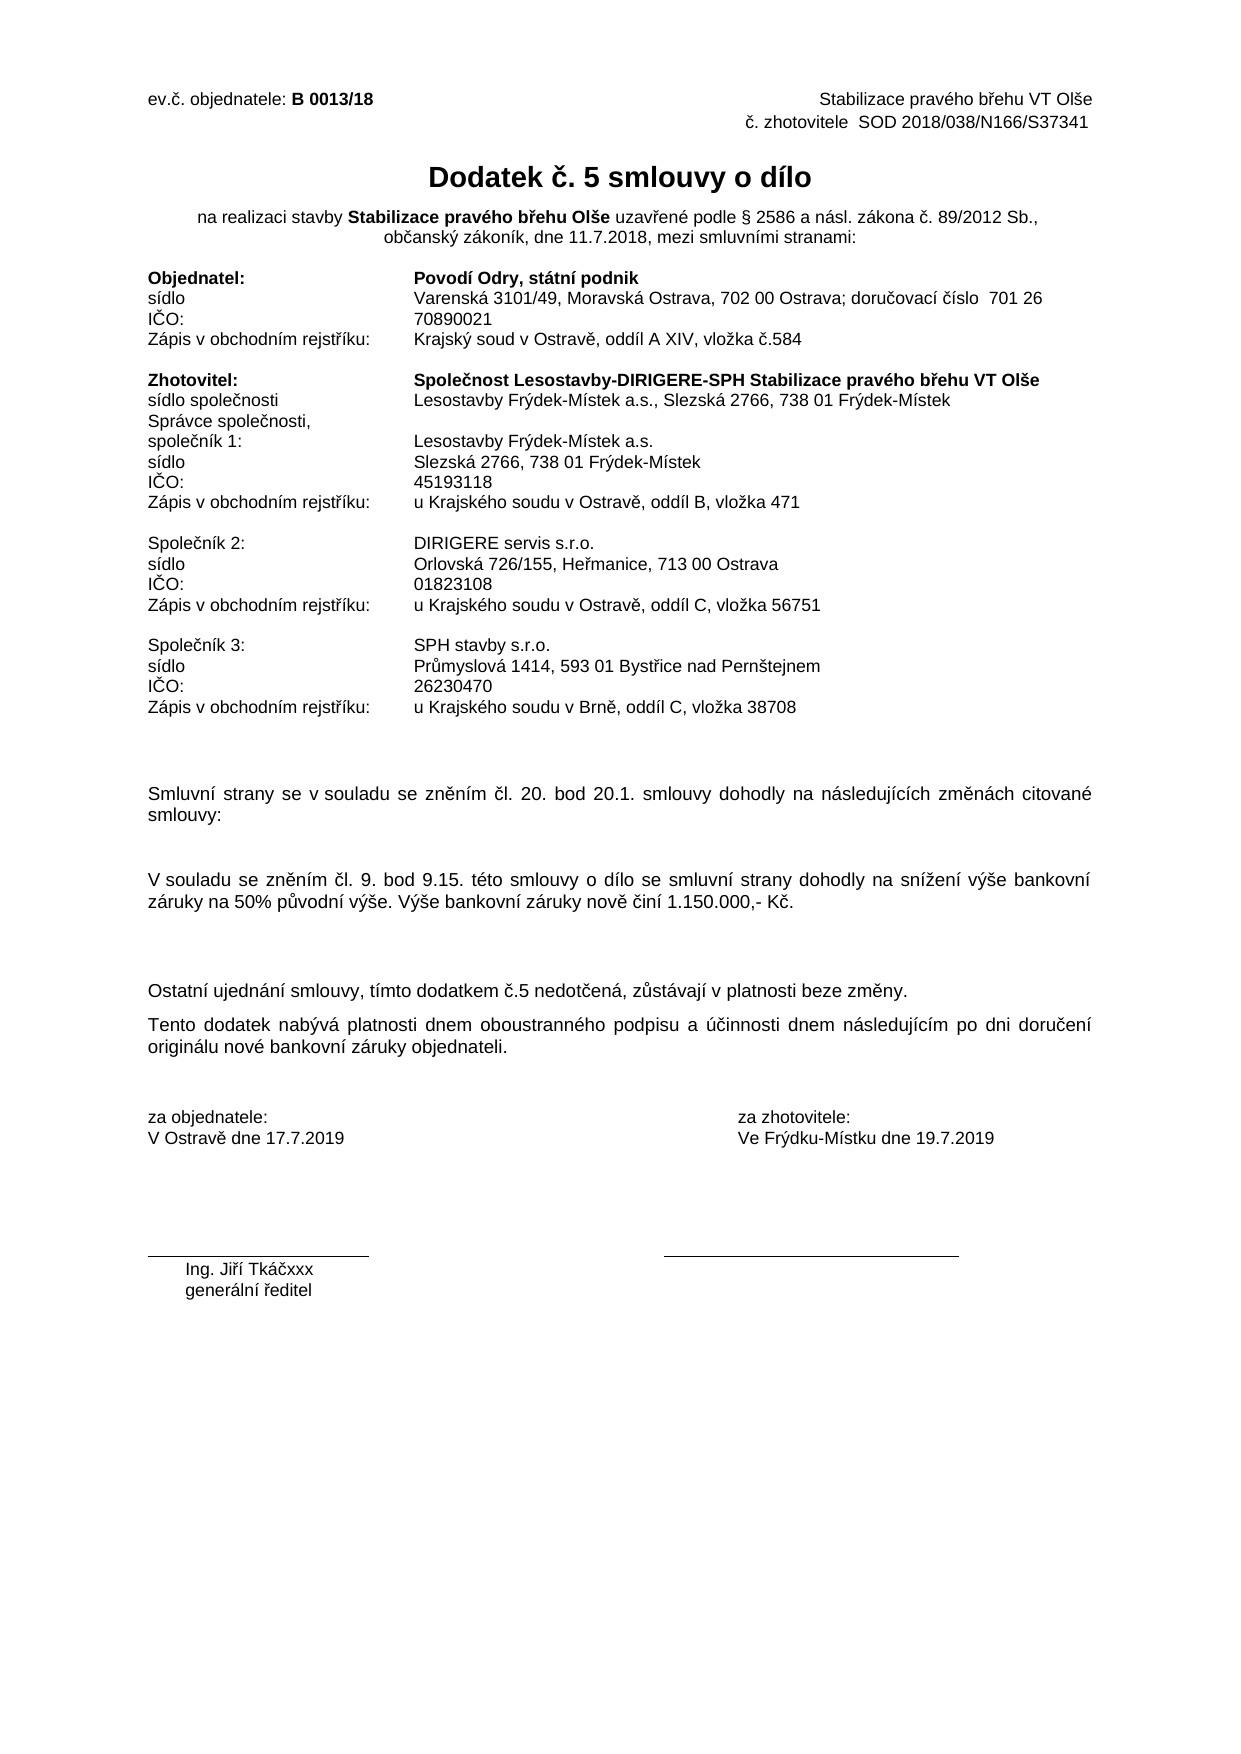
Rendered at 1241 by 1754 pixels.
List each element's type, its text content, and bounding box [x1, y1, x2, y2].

text Objednatel: Povodí Odry, státní podnik [148, 268, 1092, 288]
text sídlo Varenská 3101/49, Moravská Ostrava, 702 00 Ostrava; doručovací číslo 701 26 [148, 288, 1092, 308]
text Správce společnosti, [148, 411, 1092, 431]
text IČO: 70890021 [148, 308, 1092, 329]
text Zápis v obchodním rejstříku: u Krajského soudu v Ostravě, oddíl B, vložka 471 [148, 492, 1092, 513]
text Společník 3: SPH stavby s.r.o. [148, 635, 1092, 656]
text Smluvní strany se v souladu se zněním čl. 20. bod 20.1. smlouvy dohodly na následujících změnách citované smlouvy: [148, 783, 1092, 826]
text sídlo Slezská 2766, 738 01 Frýdek-Místek [148, 451, 1092, 472]
text sídlo společnosti Lesostavby Frýdek-Místek a.s., Slezská 2766, 738 01 Frýdek-Místek [148, 390, 1092, 411]
text Společník 2: DIRIGERE servis s.r.o. [148, 533, 1092, 553]
text společník 1: Lesostavby Frýdek-Místek a.s. [148, 431, 1092, 451]
text Tento dodatek nabývá platnosti dnem oboustranného podpisu a účinnosti dnem následujícím po dni doručení originálu nové bankovní záruky objednateli. [148, 1014, 1092, 1057]
text Zhotovitel: Společnost Lesostavby-DIRIGERE-SPH Stabilizace pravého břehu VT Olše [148, 370, 1092, 390]
text za objednatele: za zhotovitele: [148, 1107, 1092, 1127]
text Zápis v obchodním rejstříku: Krajský soud v Ostravě, oddíl A XIV, vložka č.584 [148, 329, 1092, 349]
list Ostatní ujednání smlouvy, tímto dodatkem č.5 nedotčená, zůstávají v platnosti beze změny. [148, 980, 1092, 1002]
text sídlo Orlovská 726/155, Heřmanice, 713 00 Ostrava [148, 553, 1092, 574]
text V souladu se zněním čl. 9. bod 9.15. této smlouvy o dílo se smluvní strany dohodly na snížení výše bankovní záruky na 50% původní výše. Výše bankovní záruky nově činí 1.150.000,- Kč. [148, 869, 1092, 912]
text IČO: 01823108 [148, 574, 1092, 594]
text IČO: 26230470 [148, 676, 1092, 696]
text na realizaci stavby Stabilizace pravého břehu Olše uzavřené podle § 2586 a násl. zákona č. 89/2012 Sb., občanský zákoník, dne 11.7.2018, mezi smluvními stranami: [148, 206, 1092, 247]
text Zápis v obchodním rejstříku: u Krajského soudu v Ostravě, oddíl C, vložka 56751 [148, 594, 1092, 615]
text V Ostravě dne 17.7.2019 Ve Frýdku-Místku dne 19.7.2019 [148, 1127, 1092, 1148]
text Dodatek č. 5 smlouvy o dílo [148, 160, 1092, 194]
list generální ředitel [148, 1279, 1092, 1300]
text IČO: 45193118 [148, 472, 1092, 492]
text Zápis v obchodním rejstříku: u Krajského soudu v Brně, oddíl C, vložka 38708 [148, 696, 1092, 717]
list Ing. Jiří Tkáč xxx [148, 1259, 1092, 1279]
text sídlo Průmyslová 1414, 593 01 Bystřice nad Pernštejnem [148, 656, 1092, 676]
